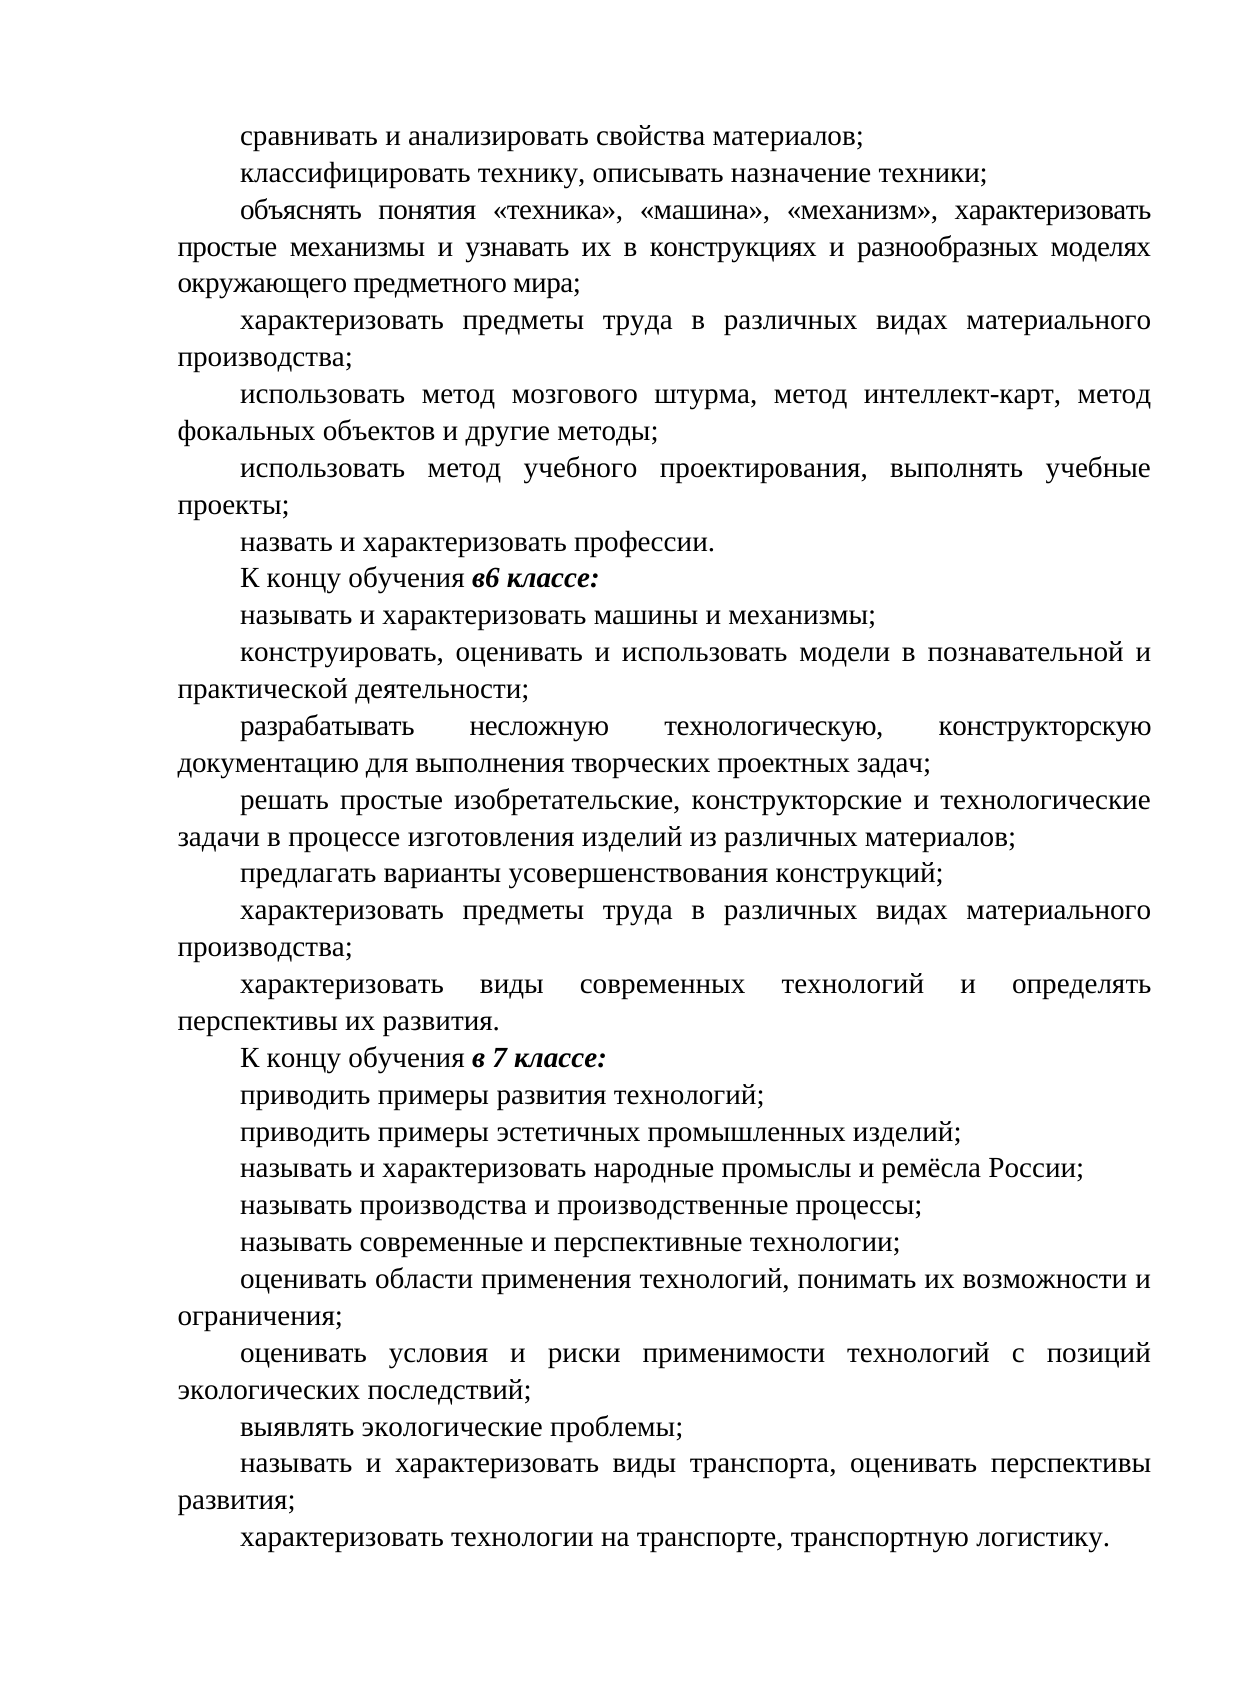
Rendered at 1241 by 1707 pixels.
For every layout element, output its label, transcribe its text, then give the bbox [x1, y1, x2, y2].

text сравнивать и анализировать свойства материалов; [177, 118, 1152, 152]
text К концу обучения в 7 классе: [177, 1040, 1152, 1073]
text называть и характеризовать машины и механизмы; [177, 597, 1152, 631]
text характеризовать предметы труда в различных видах материального производства; [177, 892, 1152, 963]
text предлагать варианты усовершенствования конструкций; [177, 856, 1152, 889]
text конструировать, оценивать и использовать модели в познавательной и практической деятельности; [177, 634, 1152, 705]
text использовать метод учебного проектирования, выполнять учебные проекты; [177, 450, 1152, 520]
text характеризовать предметы труда в различных видах материального производства; [177, 302, 1152, 373]
text характеризовать виды современных технологий и определять перспективы их развития. [177, 966, 1152, 1037]
text называть производства и производственные процессы; [177, 1187, 1152, 1221]
text назвать и характеризовать профессии. [177, 524, 1152, 557]
text использовать метод мозгового штурма, метод интеллект-карт, метод фокальных объектов и другие методы; [177, 376, 1152, 447]
text характеризовать технологии на транспорте, транспортную логистику. [177, 1519, 1152, 1553]
text классифицировать технику, описывать назначение техники; [177, 155, 1152, 188]
text решать простые изобретательские, конструкторские и технологические задачи в процессе изготовления изделий из различных материалов; [177, 782, 1152, 852]
text называть и характеризовать виды транспорта, оценивать перспективы развития; [177, 1446, 1152, 1516]
text называть и характеризовать народные промыслы и ремёсла России; [177, 1151, 1152, 1184]
text выявлять экологические проблемы; [177, 1409, 1152, 1442]
text оценивать области применения технологий, понимать их возможности и ограничения; [177, 1261, 1152, 1332]
text К концу обучения в6 классе: [177, 561, 1152, 594]
text разрабатывать несложную технологическую, конструкторскую документацию для выполнения творческих проектных задач; [177, 708, 1152, 778]
text приводить примеры эстетичных промышленных изделий; [177, 1114, 1152, 1147]
text называть современные и перспективные технологии; [177, 1224, 1152, 1258]
text оценивать условия и риски применимости технологий с позиций экологических последствий; [177, 1335, 1152, 1405]
text приводить примеры развития технологий; [177, 1077, 1152, 1110]
text объяснять понятия «техника», «машина», «механизм», характеризовать простые механизмы и узнавать их в конструкциях и разнообразных моделях окружающего предметного мира; [177, 192, 1152, 299]
